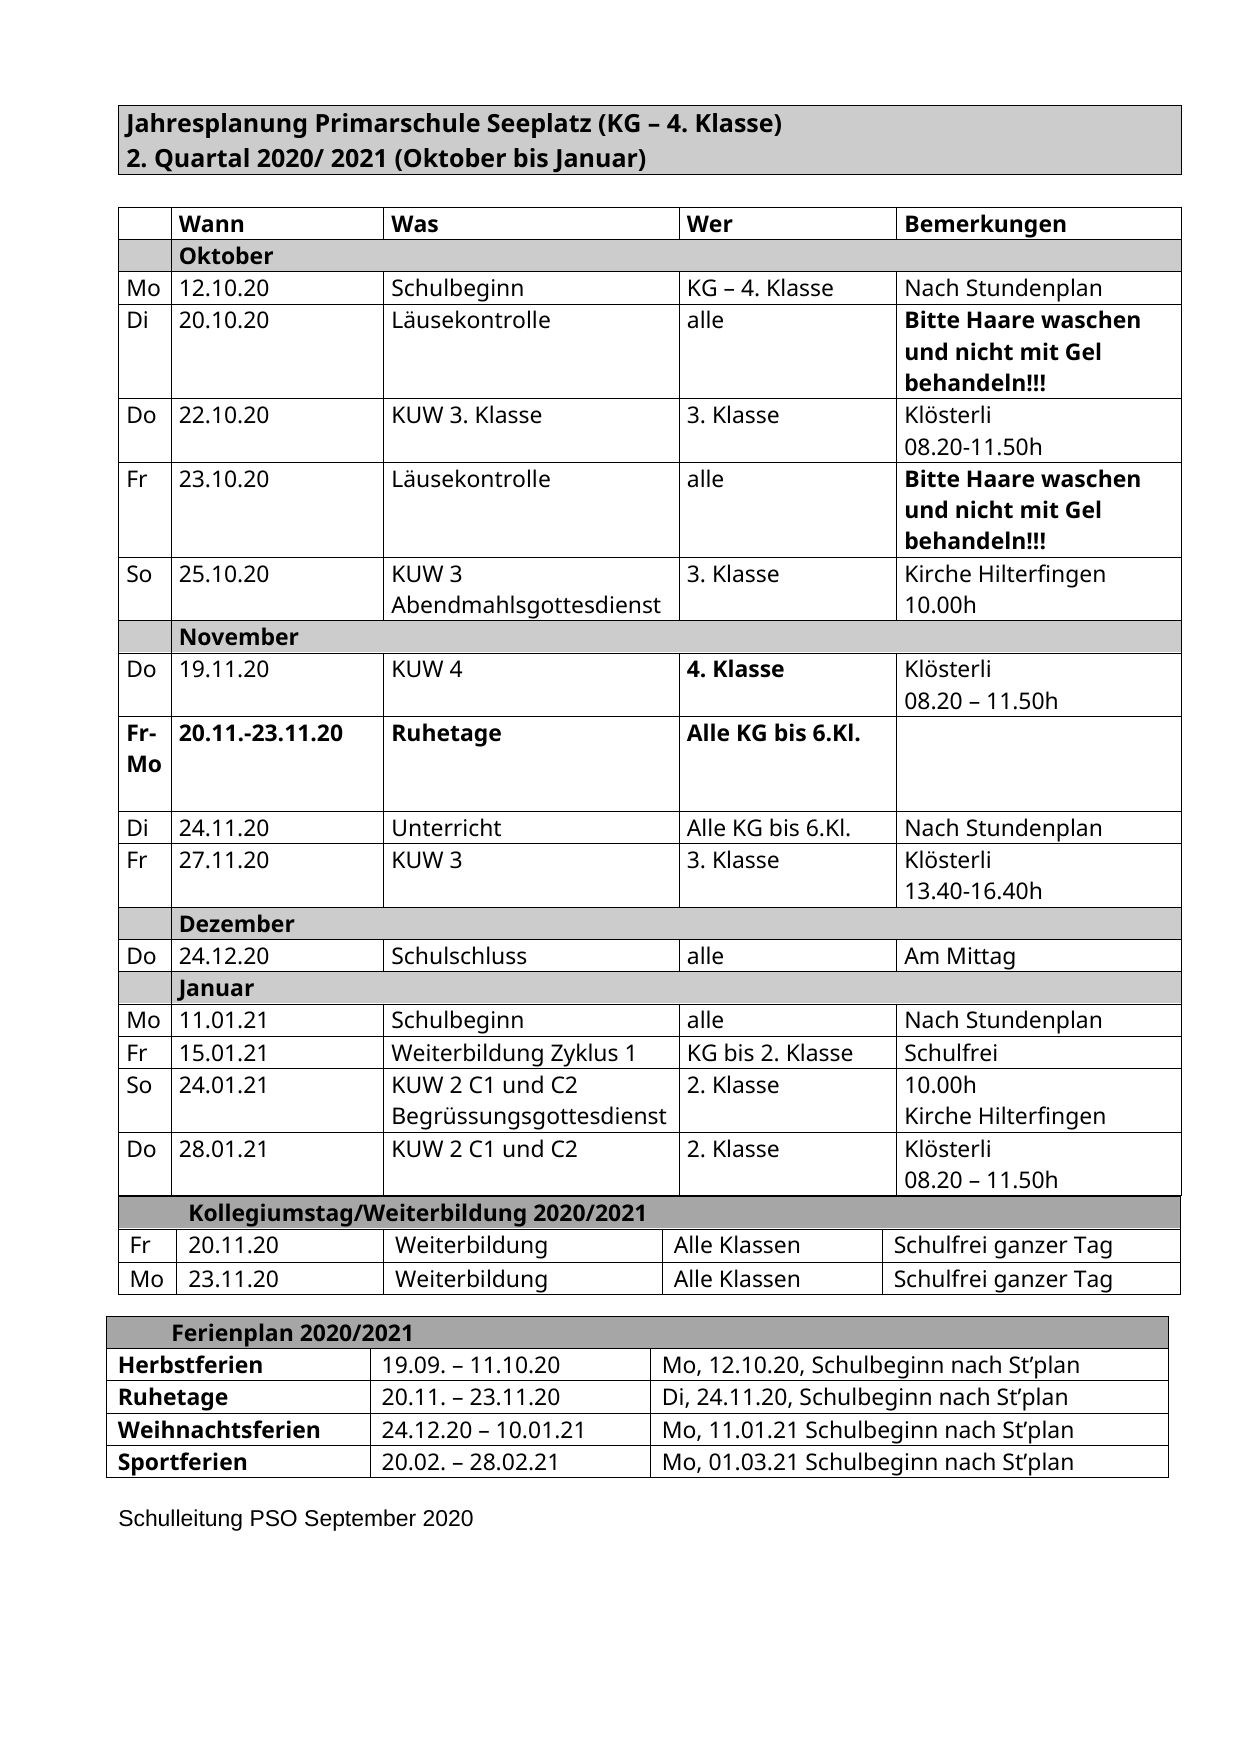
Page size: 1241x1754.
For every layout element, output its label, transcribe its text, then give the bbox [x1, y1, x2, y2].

table_cell 20.11.-23.11.20 [172, 717, 383, 811]
table_header [119, 208, 171, 239]
table_cell KUW 3 Abendmahlsgottesdienst [384, 558, 679, 620]
table_cell 24.01.21 [172, 1069, 383, 1132]
table_cell 23.10.20 [172, 463, 383, 557]
table_cell alle [680, 305, 896, 398]
table_cell KUW 4 [384, 654, 679, 716]
table_cell 15.01.21 [172, 1037, 383, 1068]
table_cell alle [680, 1005, 896, 1036]
table_cell Nach Stundenplan [897, 812, 1181, 843]
table_cell Klösterli 08.20 – 11.50h [897, 654, 1181, 716]
table_cell 11.01.21 [172, 1005, 383, 1036]
table_cell Dezember [172, 908, 1181, 939]
table_cell Weiterbildung Zyklus 1 [384, 1037, 679, 1068]
table_cell Unterricht [384, 812, 679, 843]
table_cell 22.10.20 [172, 399, 383, 462]
table_cell 2. Klasse [680, 1133, 896, 1195]
table_cell 28.01.21 [172, 1133, 383, 1195]
table_cell Fr-Mo [119, 717, 171, 811]
table_cell Schulfrei [897, 1037, 1181, 1068]
table_header [119, 1197, 177, 1228]
table_cell Alle KG bis 6.Kl. [680, 812, 896, 843]
table_cell Ruhetage [107, 1381, 370, 1413]
table_cell Bitte Haare waschen und nicht mit Gel behandeln!!! [897, 305, 1181, 398]
table_header Was [384, 208, 679, 239]
table_cell 20.10.20 [172, 305, 383, 398]
table_cell 25.10.20 [172, 558, 383, 620]
table_cell 19.11.20 [172, 654, 383, 716]
table_cell 23.11.20 [177, 1263, 383, 1294]
table_cell Weiterbildung [384, 1230, 662, 1262]
table_cell Schulschluss [384, 940, 679, 971]
table_cell 3. Klasse [680, 558, 896, 620]
table_cell Weiterbildung [384, 1263, 662, 1294]
table_cell 10.00h Kirche Hilterfingen [897, 1069, 1181, 1132]
table_cell Fr [119, 463, 171, 557]
table_cell Läusekontrolle [384, 463, 679, 557]
table_cell Bitte Haare waschen und nicht mit Gel behandeln!!! [897, 463, 1181, 557]
table_cell Do [119, 399, 171, 462]
table_cell KUW 3 [384, 844, 679, 907]
table_cell Kirche Hilterfingen 10.00h [897, 558, 1181, 620]
table_cell 19.09. – 11.10.20 [371, 1349, 650, 1380]
table_cell 24.11.20 [172, 812, 383, 843]
table_cell 4. Klasse [680, 654, 896, 716]
table_cell Alle KG bis 6.Kl. [680, 717, 896, 811]
table_cell Läusekontrolle [384, 305, 679, 398]
table_cell Klösterli 08.20 – 11.50h [897, 1133, 1181, 1195]
table_cell Mo [119, 1263, 176, 1294]
table_cell Mo, 01.03.21 Schulbeginn nach St’plan [651, 1446, 1168, 1477]
table_cell 20.11.20 [177, 1230, 383, 1262]
table_cell 3. Klasse [680, 844, 896, 907]
table_cell Januar [172, 972, 1181, 1003]
table_cell Schulfrei ganzer Tag [883, 1230, 1180, 1262]
table_cell 20.11. – 23.11.20 [371, 1381, 650, 1413]
table_cell Di, 24.11.20, Schulbeginn nach St’plan [651, 1381, 1168, 1413]
table_cell Schulbeginn [384, 272, 679, 303]
table_cell KUW 3. Klasse [384, 399, 679, 462]
table_cell 12.10.20 [172, 272, 383, 303]
table_cell KG – 4. Klasse [680, 272, 896, 303]
table_cell 3. Klasse [680, 399, 896, 462]
table_cell Nach Stundenplan [897, 1005, 1181, 1036]
table_cell Di [119, 812, 171, 843]
table_cell Mo, 12.10.20, Schulbeginn nach St’plan [651, 1349, 1168, 1380]
table_cell KUW 2 C1 und C2 [384, 1133, 679, 1195]
table_cell Herbstferien [107, 1349, 370, 1380]
table_cell Do [119, 1133, 171, 1195]
table_cell Am Mittag [897, 940, 1181, 971]
table_cell Sportferien [107, 1446, 370, 1477]
table_cell Schulbeginn [384, 1005, 679, 1036]
table_cell Fr [119, 1230, 176, 1262]
table_cell KUW 2 C1 und C2 Begrüssungsgottesdienst [384, 1069, 679, 1132]
table_cell Schulfrei ganzer Tag [883, 1263, 1180, 1294]
table_header Kollegiumstag/Weiterbildung 2020/2021 [177, 1197, 1180, 1228]
table_cell KG bis 2. Klasse [680, 1037, 896, 1068]
table_header Bemerkungen [897, 208, 1181, 239]
table_cell 2. Klasse [680, 1069, 896, 1132]
table_cell [119, 240, 171, 271]
text Schulleitung PSO September 2020 [118, 1504, 1122, 1531]
table_cell Weihnachtsferien [107, 1414, 370, 1445]
table_header Wann [172, 208, 383, 239]
table_cell [119, 908, 171, 939]
table_cell Klösterli 08.20-11.50h [897, 399, 1181, 462]
table_cell Fr [119, 1037, 171, 1068]
table_cell Di [119, 305, 171, 398]
table_cell 20.02. – 28.02.21 [371, 1446, 650, 1477]
table_cell So [119, 1069, 171, 1132]
table_cell Mo [119, 1005, 171, 1036]
table_header Wer [680, 208, 896, 239]
table_cell Mo [119, 272, 171, 303]
table_cell alle [680, 940, 896, 971]
table_cell Do [119, 940, 171, 971]
table_header Jahresplanung Primarschule Seeplatz (KG – 4. Klasse) 2. Quartal 2020/ 2021 (Oktober bis Januar) [119, 106, 1181, 174]
table_cell Oktober [172, 240, 1181, 271]
table_cell Fr [119, 844, 171, 907]
table_cell Do [119, 654, 171, 716]
table_cell Mo, 11.01.21 Schulbeginn nach St’plan [651, 1414, 1168, 1445]
table_cell [897, 717, 1181, 811]
table_cell [119, 972, 171, 1003]
table_cell [119, 621, 171, 652]
table_cell Klösterli 13.40-16.40h [897, 844, 1181, 907]
table_cell 24.12.20 – 10.01.21 [371, 1414, 650, 1445]
table_cell alle [680, 463, 896, 557]
table_cell Nach Stundenplan [897, 272, 1181, 303]
table_cell Alle Klassen [663, 1230, 882, 1262]
table_cell Alle Klassen [663, 1263, 882, 1294]
table_header Ferienplan 2020/2021 [107, 1317, 1168, 1348]
table_cell Ruhetage [384, 717, 679, 811]
table_cell 24.12.20 [172, 940, 383, 971]
table_cell So [119, 558, 171, 620]
table_cell 27.11.20 [172, 844, 383, 907]
table_cell November [172, 621, 1181, 652]
